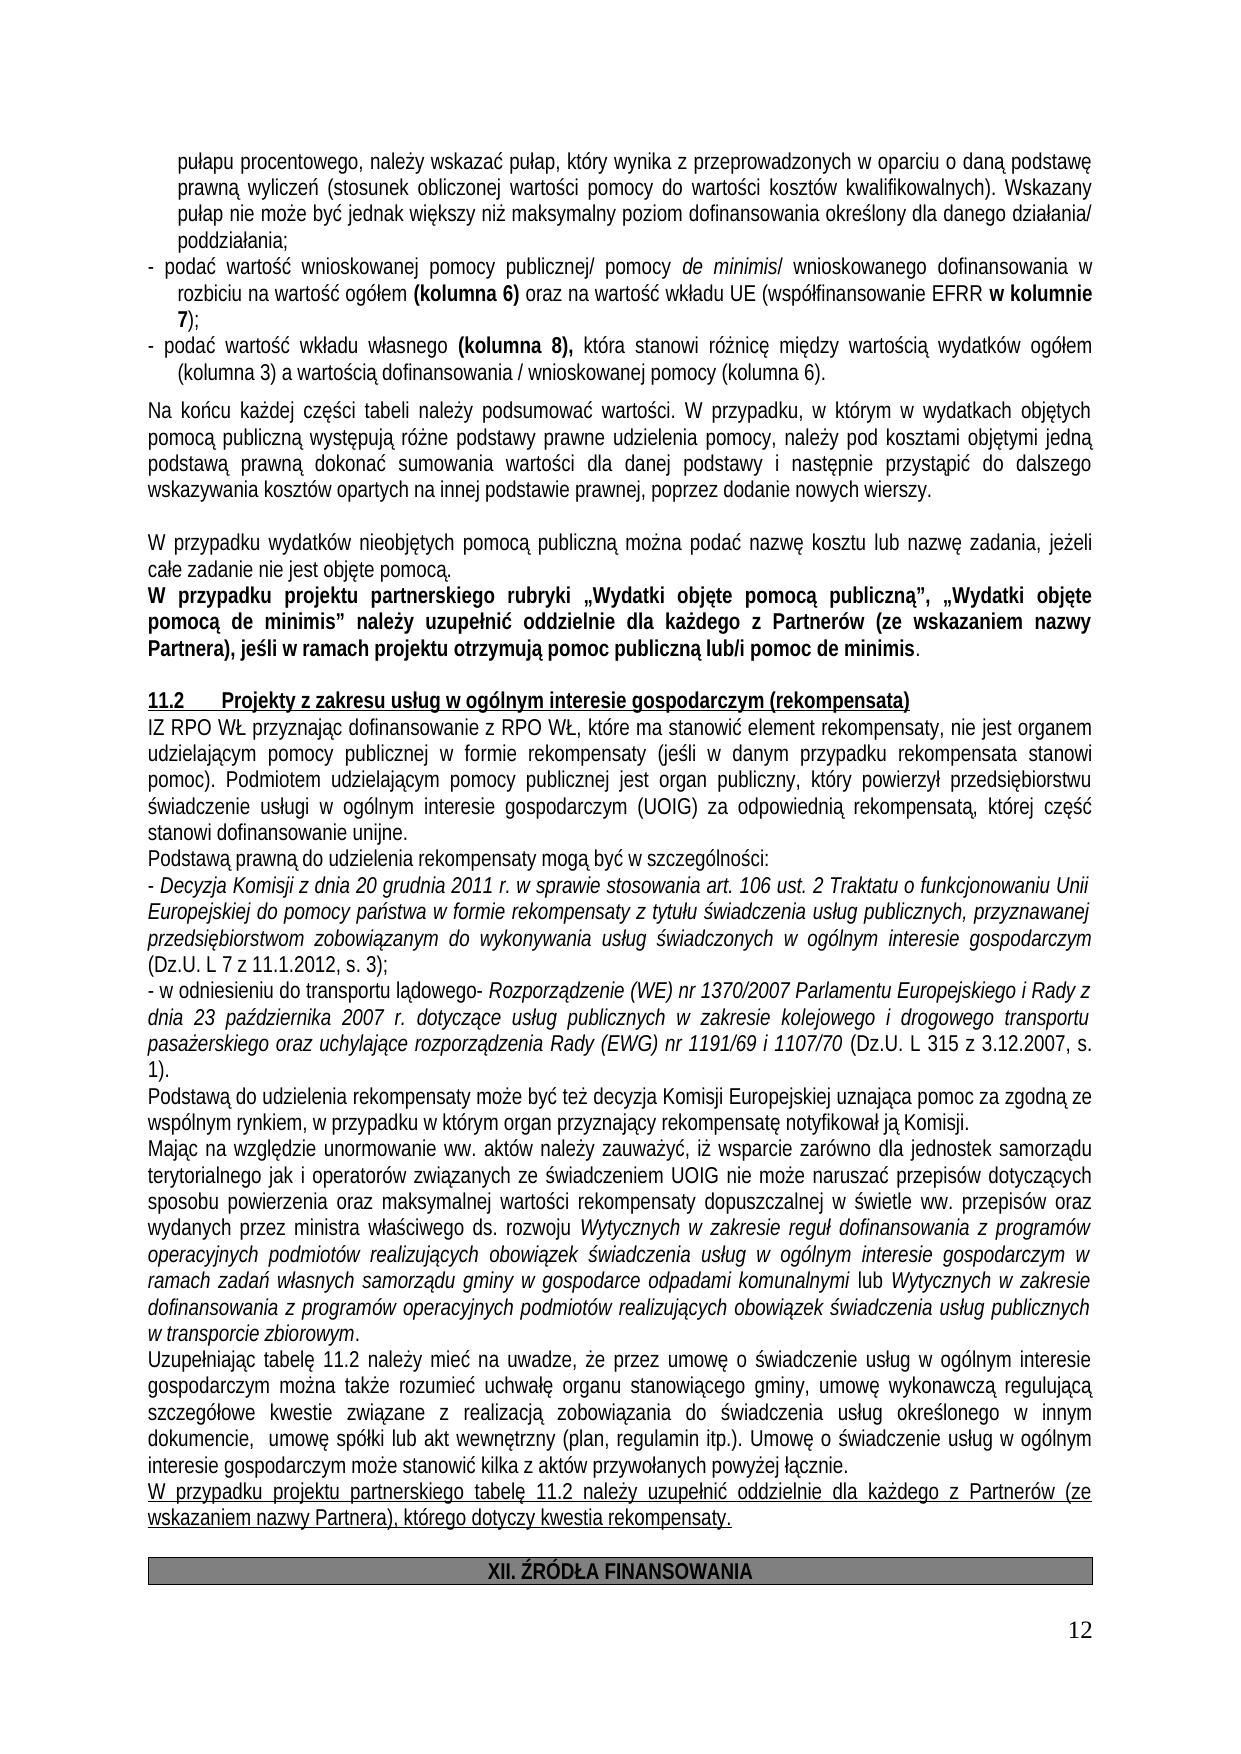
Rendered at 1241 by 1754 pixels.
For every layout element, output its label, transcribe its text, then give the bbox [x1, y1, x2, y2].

text Mając na względzie unormowanie ww. aktów należy zauważyć, iż wsparcie zarówno dla jednostek samorządu terytorialnego jak i operatorów związanych ze świadczeniem UOIG nie może naruszać przepisów dotyczących sposobu powierzenia oraz maksymalnej wartości rekompensaty dopuszczalnej w świetle ww. przepisów oraz wydanych przez ministra właściwego ds. rozwoju Wytycznych w zakresie reguł dofinansowania z programów operacyjnych podmiotów realizujących obowiązek świadczenia usług w ogólnym interesie gospodarczym w ramach zadań własnych samorządu gminy w gospodarce odpadami komunalnymi lub Wytycznych w zakresie dofinansowania z programów operacyjnych podmiotów realizujących obowiązek świadczenia usług publicznych w transporcie zbiorowym. [148, 1135, 1092, 1346]
text Podstawą do udzielenia rekompensaty może być też decyzja Komisji Europejskiej uznająca pomoc za zgodną ze wspólnym rynkiem, w przypadku w którym organ przyznający rekompensatę notyfikował ją Komisji. [148, 1083, 1092, 1135]
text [148, 148, 1092, 253]
text - w odniesieniu do transportu lądowego- Rozporządzenie (WE) nr 1370/2007 Parlamentu Europejskiego i Rady z dnia 23 października 2007 r. dotyczące usług publicznych w zakresie kolejowego i drogowego transportu pasażerskiego oraz uchylające rozporządzenia Rady (EWG) nr 1191/69 i 1107/70 (Dz.U. L 315 z 3.12.2007, s. 1). [148, 977, 1092, 1083]
text Podstawą prawną do udzielenia rekompensaty mogą być w szczególności: [148, 845, 1092, 872]
text IZ RPO WŁ przyznając dofinansowanie z RPO WŁ, które ma stanowić element rekompensaty, nie jest organem udzielającym pomocy publicznej w formie rekompensaty (jeśli w danym przypadku rekompensata stanowi pomoc). Podmiotem udzielającym pomocy publicznej jest organ publiczny, który powierzył przedsiębiorstwu świadczenie usługi w ogólnym interesie gospodarczym (UOIG) za odpowiednią rekompensatą, której część stanowi dofinansowanie unijne. [148, 714, 1092, 845]
text W przypadku projektu partnerskiego tabelę 11.2 należy uzupełnić oddzielnie dla każdego z Partnerów (ze wskazaniem nazwy Partnera), którego dotyczy kwestia rekompensaty. [148, 1478, 1092, 1501]
text W przypadku wydatków nieobjętych pomocą publiczną można podać nazwę kosztu lub nazwę zadania, jeżeli całe zadanie nie jest objęte pomocą. [148, 529, 1092, 582]
text - podać wartość wkładu własnego (kolumna 8), która stanowi różnicę między wartością wydatków ogółem (kolumna 3) a wartością dofinansowania / wnioskowanej pomocy (kolumna 6). [148, 332, 1092, 385]
table_header XII. ŹRÓDŁA FINANSOWANIA [149, 1558, 1092, 1584]
text W przypadku projektu partnerskiego rubryki „Wydatki objęte pomocą publiczną”, „Wydatki objęte pomocą de minimis” należy uzupełnić oddzielnie dla każdego z Partnerów (ze wskazaniem nazwy Partnera), jeśli w ramach projektu otrzymują pomoc publiczną lub/i pomoc de minimis. [148, 582, 1092, 661]
text - Decyzja Komisji z dnia 20 grudnia 2011 r. w sprawie stosowania art. 106 ust. 2 Traktatu o funkcjonowaniu Unii Europejskiej do pomocy państwa w formie rekompensaty z tytułu świadczenia usług publicznych, przyznawanej przedsiębiorstwom zobowiązanym do wykonywania usług świadczonych w ogólnym interesie gospodarczym (Dz.U. L 7 z 11.1.2012, s. 3); [148, 872, 1092, 977]
text Uzupełniając tabelę 11.2 należy mieć na uwadze, że przez umowę o świadczenie usług w ogólnym interesie gospodarczym można także rozumieć uchwałę organu stanowiącego gminy, umowę wykonawczą regulującą szczegółowe kwestie związane z realizacją zobowiązania do świadczenia usług określonego w innym dokumencie, umowę spółki lub akt wewnętrzny (plan, regulamin itp.). Umowę o świadczenie usług w ogólnym interesie gospodarczym może stanowić kilka z aktów przywołanych powyżej łącznie. [148, 1346, 1092, 1478]
text 11.2 Projekty z zakresu usług w ogólnym interesie gospodarczym (rekompensata) [148, 687, 1092, 714]
text - podać wartość wnioskowanej pomocy publicznej/ pomocy de minimis/ wnioskowanego dofinansowania w rozbiciu na wartość ogółem (kolumna 6) oraz na wartość wkładu UE (współfinansowanie EFRR w kolumnie 7); [148, 253, 1092, 332]
text W przypadku projektu partnerskiego tabelę 11.2 należy uzupełnić oddzielnie dla każdego z Partnerów (ze wskazaniem nazwy Partnera), którego dotyczy kwestia rekompensaty. [148, 1502, 1092, 1531]
text Na końcu każdej części tabeli należy podsumować wartości. W przypadku, w którym w wydatkach objętych pomocą publiczną występują różne podstawy prawne udzielenia pomocy, należy pod kosztami objętymi jedną podstawą prawną dokonać sumowania wartości dla danej podstawy i następnie przystąpić do dalszego wskazywania kosztów opartych na innej podstawie prawnej, poprzez dodanie nowych wierszy. [148, 397, 1092, 503]
